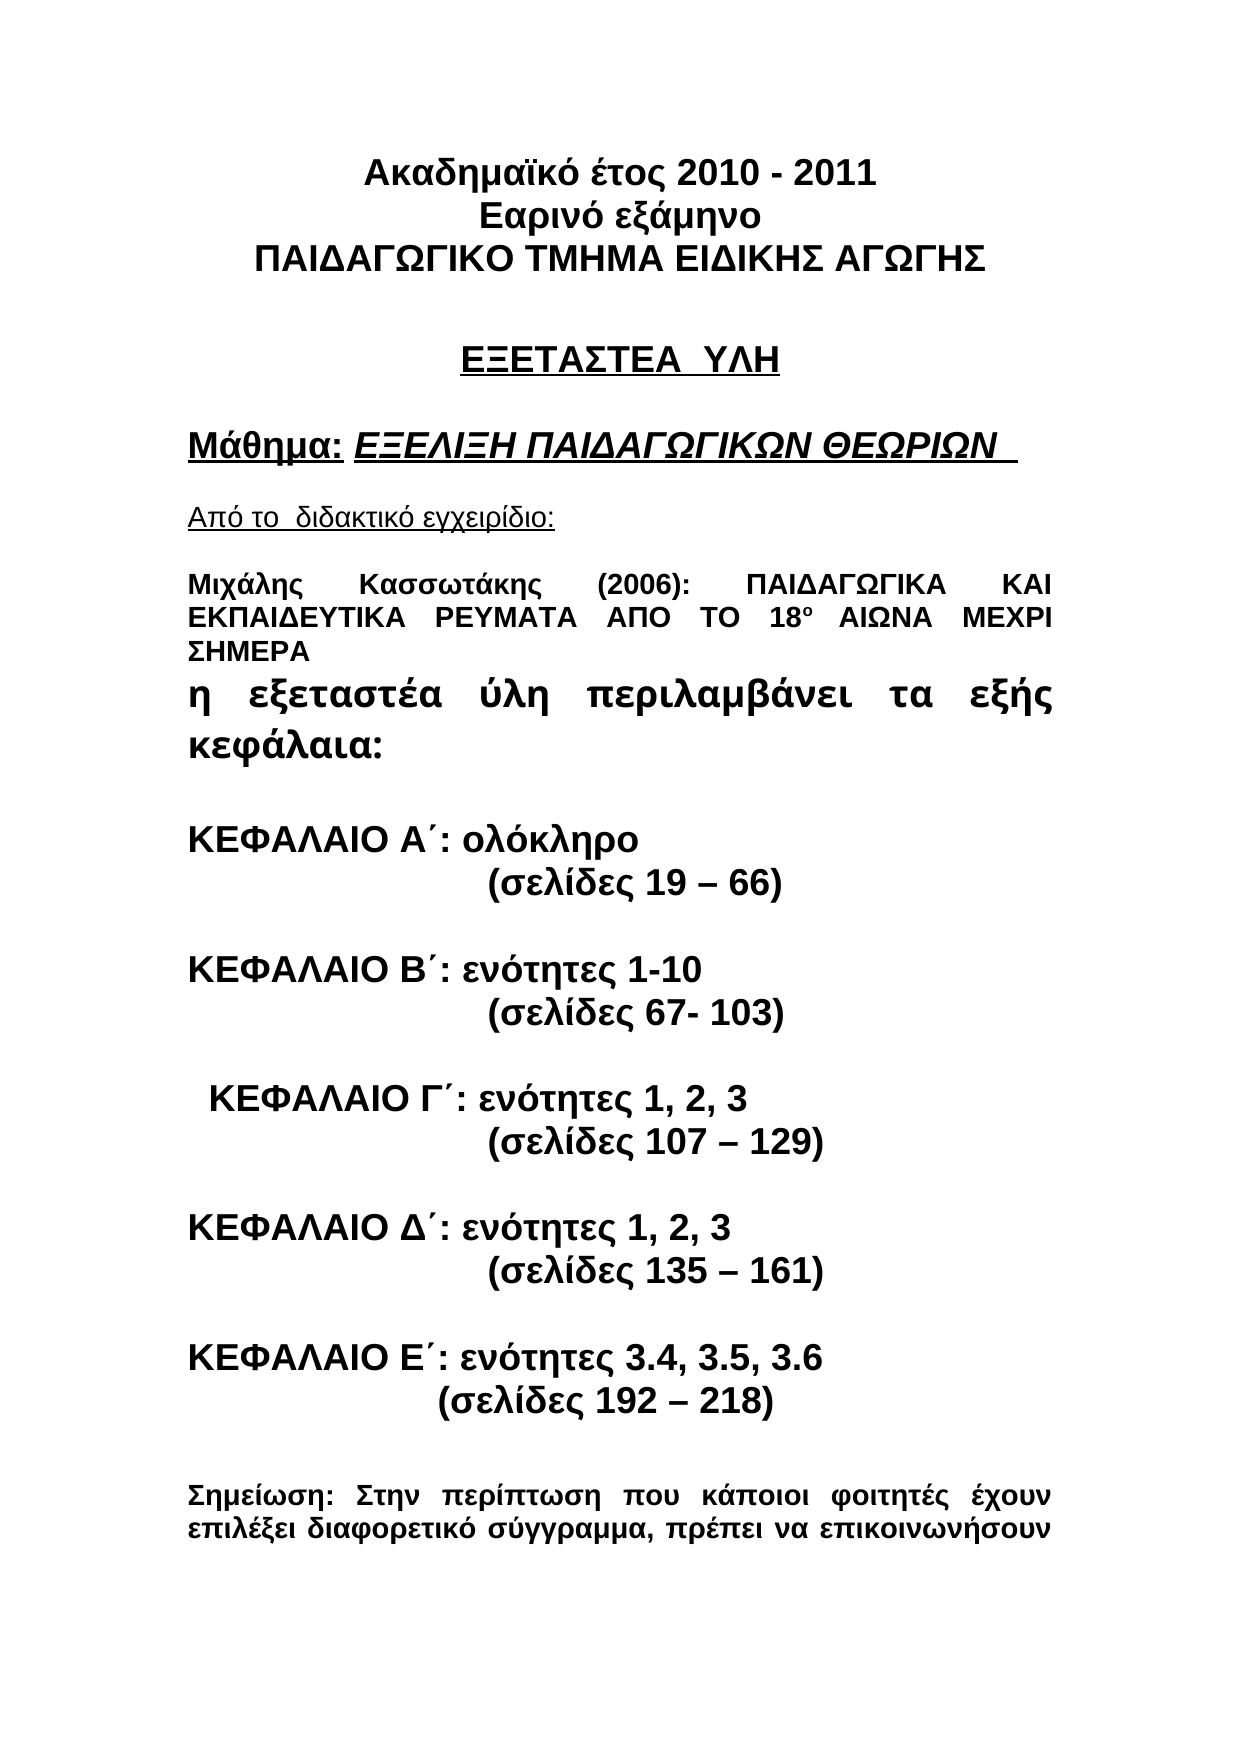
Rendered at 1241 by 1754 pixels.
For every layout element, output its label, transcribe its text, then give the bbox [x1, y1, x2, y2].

text Μιχάλης Κασσωτάκης (2006): ΠΑΙΔΑΓΩΓΙΚΑ ΚΑΙ ΕΚΠΑΙΔΕΥΤΙΚΑ ΡΕΥΜΑΤΑ ΑΠΟ ΤΟ 18ο ΑΙΩΝΑ ΜΕΧΡΙ ΣΗΜΕΡΑ [187, 567, 1053, 667]
text Ακαδημαϊκό έτος 2010 - 2011 [187, 150, 1053, 193]
text η εξεταστέα ύλη περιλαμβάνει τα εξής κεφάλαια: [187, 667, 1053, 769]
text Μάθημα: ΕΞΕΛΙΞΗ ΠΑΙΔΑΓΩΓΙΚΩΝ ΘΕΩΡΙΩΝ [187, 423, 1069, 466]
text ΚΕΦΑΛΑΙΟ Β΄: ενότητες 1-10 [187, 947, 1144, 990]
text (σελίδες 192 – 218) [187, 1378, 1181, 1421]
text Εαρινό εξάμηνο [187, 193, 1053, 236]
text ΠΑΙΔΑΓΩΓΙΚΟ ΤΜΗΜΑ ΕΙΔΙΚΗΣ ΑΓΩΓΗΣ [187, 236, 1053, 279]
text (σελίδες 135 – 161) [412, 1249, 1181, 1292]
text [187, 1478, 1053, 1545]
text (σελίδες 19 – 66) [412, 861, 1053, 904]
text ΚΕΦΑΛΑΙΟ Ε΄: ενότητες 3.4, 3.5, 3.6 [187, 1335, 1181, 1378]
text (σελίδες 67- 103) [412, 990, 1144, 1033]
text (σελίδες 107 – 129) [412, 1119, 1181, 1162]
text ΚΕΦΑΛΑΙΟ Δ΄: ενότητες 1, 2, 3 [187, 1206, 1181, 1249]
text ΚΕΦΑΛΑΙΟ Α΄: ολόκληρο [187, 817, 1053, 861]
text ΕΞΕΤΑΣΤΕΑ ΥΛΗ [187, 337, 1053, 380]
text ΚΕΦΑΛΑΙΟ Γ΄: ενότητες 1, 2, 3 [187, 1076, 1053, 1119]
text Από το διδακτικό εγχειρίδιο: [187, 500, 1053, 533]
